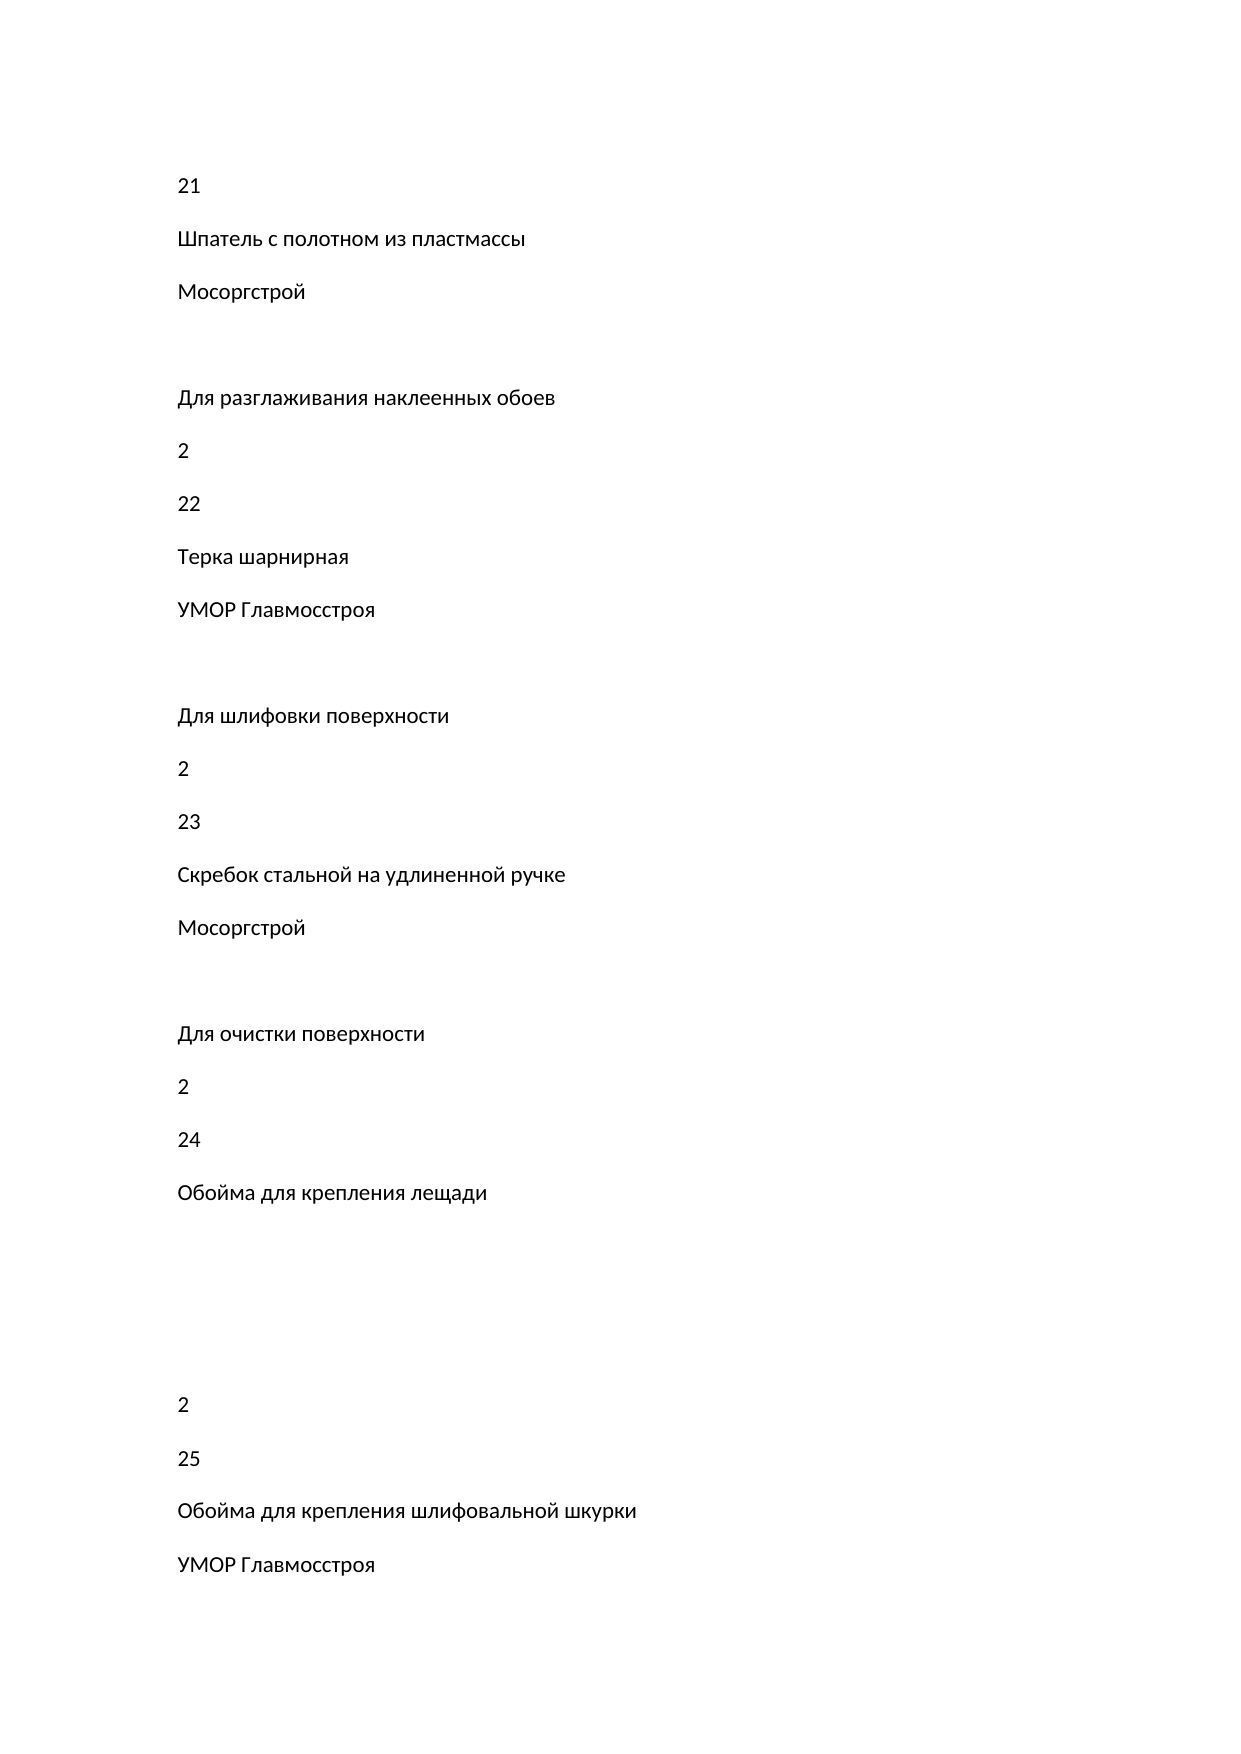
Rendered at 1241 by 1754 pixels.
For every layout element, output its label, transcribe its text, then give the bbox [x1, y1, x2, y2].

text Для очистки поверхности [177, 1019, 1152, 1047]
text Терка шарнирная [177, 542, 1152, 570]
text Обойма для крепления лещади [177, 1178, 1152, 1207]
text 21 [177, 171, 1152, 199]
text Мосоргстрой [177, 277, 1152, 305]
text 23 [177, 807, 1152, 835]
text Скребок стальной на удлиненной ручке [177, 860, 1152, 888]
text Для разглаживания наклеенных обоев [177, 383, 1152, 411]
text УМОР Главмосстроя [177, 1550, 1152, 1578]
text 24 [177, 1126, 1152, 1153]
text 2 [177, 1391, 1152, 1419]
text 2 [177, 754, 1152, 782]
text Мосоргстрой [177, 913, 1152, 941]
text 22 [177, 489, 1152, 517]
text 2 [177, 436, 1152, 464]
text УМОР Главмосстроя [177, 595, 1152, 623]
text Для шлифовки поверхности [177, 701, 1152, 729]
text 2 [177, 1072, 1152, 1101]
text Обойма для крепления шлифовальной шкурки [177, 1497, 1152, 1525]
text 25 [177, 1444, 1152, 1472]
text Шпатель с полотном из пластмассы [177, 224, 1152, 252]
